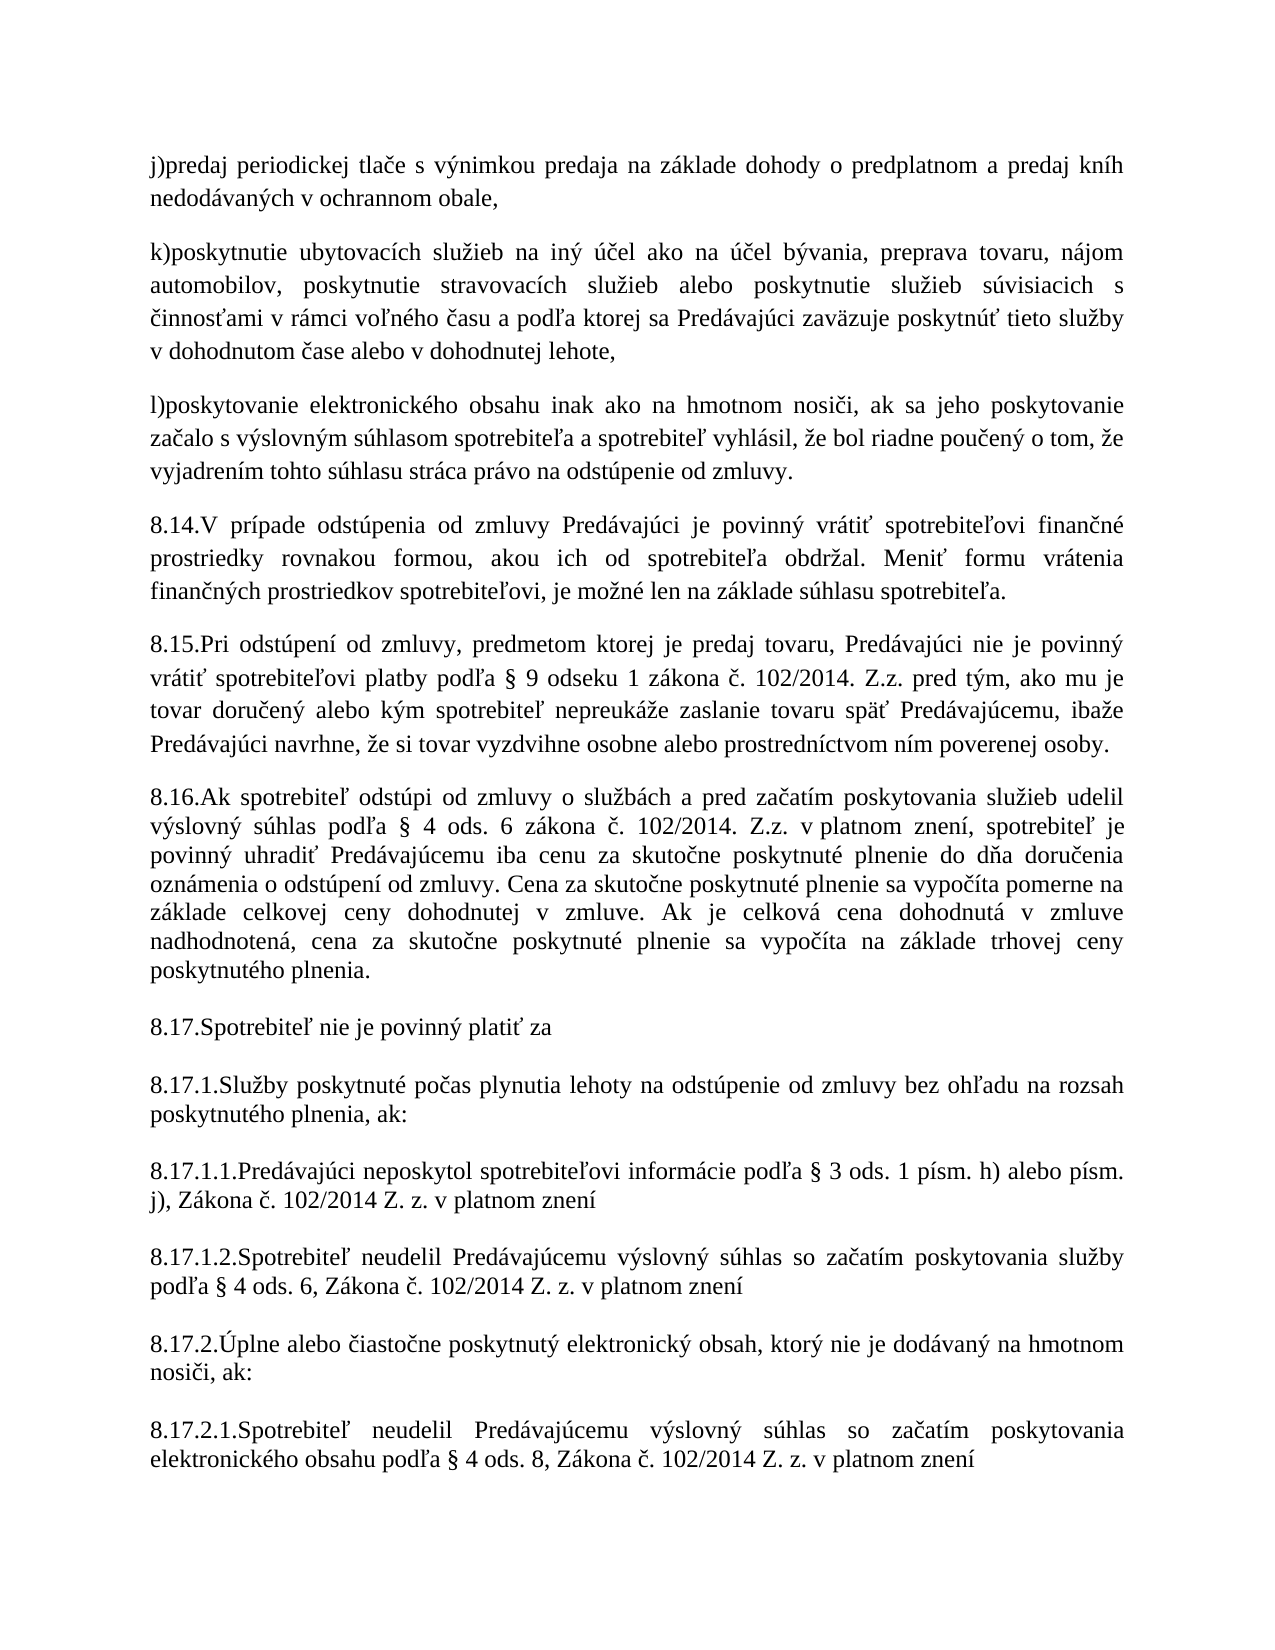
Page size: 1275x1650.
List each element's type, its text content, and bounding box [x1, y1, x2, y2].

text 8.17.1.2.Spotrebiteľ neudelil Predávajúcemu výslovný súhlas so začatím poskytovania služby podľa § 4 ods. 6, Zákona č. 102/2014 Z. z. v platnom znení [150, 1242, 1125, 1300]
text 8.17.1.1.Predávajúci neposkytol spotrebiteľovi informácie podľa § 3 ods. 1 písm. h) alebo písm. j), Zákona č. 102/2014 Z. z. v platnom znení [150, 1156, 1125, 1214]
text j)predaj periodickej tlače s výnimkou predaja na základe dohody o predplatnom a predaj kníh nedodávaných v ochrannom obale, [150, 150, 1125, 212]
text 8.16.Ak spotrebiteľ odstúpi od zmluvy o službách a pred začatím poskytovania služieb udelil výslovný súhlas podľa § 4 ods. 6 zákona č. 102/2014. Z.z. v platnom znení, spotrebiteľ je povinný uhradiť Predávajúcemu iba cenu za skutočne poskytnuté plnenie do dňa doručenia oznámenia o odstúpení od zmluvy. Cena za skutočne poskytnuté plnenie sa vypočíta pomerne na základe celkovej ceny dohodnutej v zmluve. Ak je celková cena dohodnutá v zmluve nadhodnotená, cena za skutočne poskytnuté plnenie sa vypočíta na základe trhovej ceny poskytnutého plnenia. [150, 782, 1125, 984]
text 8.17.1.Služby poskytnuté počas plynutia lehoty na odstúpenie od zmluvy bez ohľadu na rozsah poskytnutého plnenia, ak: [150, 1070, 1125, 1127]
text k)poskytnutie ubytovacích služieb na iný účel ako na účel bývania, preprava tovaru, nájom automobilov, poskytnutie stravovacích služieb alebo poskytnutie služieb súvisiacich s činnosťami v rámci voľného času a podľa ktorej sa Predávajúci zaväzuje poskytnúť tieto služby v dohodnutom čase alebo v dohodnutej lehote, [150, 237, 1125, 365]
text 8.15.Pri odstúpení od zmluvy, predmetom ktorej je predaj tovaru, Predávajúci nie je povinný vrátiť spotrebiteľovi platby podľa § 9 odseku 1 zákona č. 102/2014. Z.z. pred tým, ako mu je tovar doručený alebo kým spotrebiteľ nepreukáže zaslanie tovaru späť Predávajúcemu, ibaže Predávajúci navrhne, že si tovar vyzdvihne osobne alebo prostredníctvom ním poverenej osoby. [150, 629, 1125, 757]
text l)poskytovanie elektronického obsahu inak ako na hmotnom nosiči, ak sa jeho poskytovanie začalo s výslovným súhlasom spotrebiteľa a spotrebiteľ vyhlásil, že bol riadne poučený o tom, že vyjadrením tohto súhlasu stráca právo na odstúpenie od zmluvy. [150, 390, 1125, 484]
text 8.17.2.Úplne alebo čiastočne poskytnutý elektronický obsah, ktorý nie je dodávaný na hmotnom nosiči, ak: [150, 1329, 1125, 1386]
text 8.14.V prípade odstúpenia od zmluvy Predávajúci je povinný vrátiť spotrebiteľovi finančné prostriedky rovnakou formou, akou ich od spotrebiteľa obdržal. Meniť formu vrátenia finančných prostriedkov spotrebiteľovi, je možné len na základe súhlasu spotrebiteľa. [150, 510, 1125, 604]
text 8.17.Spotrebiteľ nie je povinný platiť za [150, 1012, 1125, 1041]
text 8.17.2.1.Spotrebiteľ neudelil Predávajúcemu výslovný súhlas so začatím poskytovania elektronického obsahu podľa § 4 ods. 8, Zákona č. 102/2014 Z. z. v platnom znení [150, 1415, 1125, 1472]
